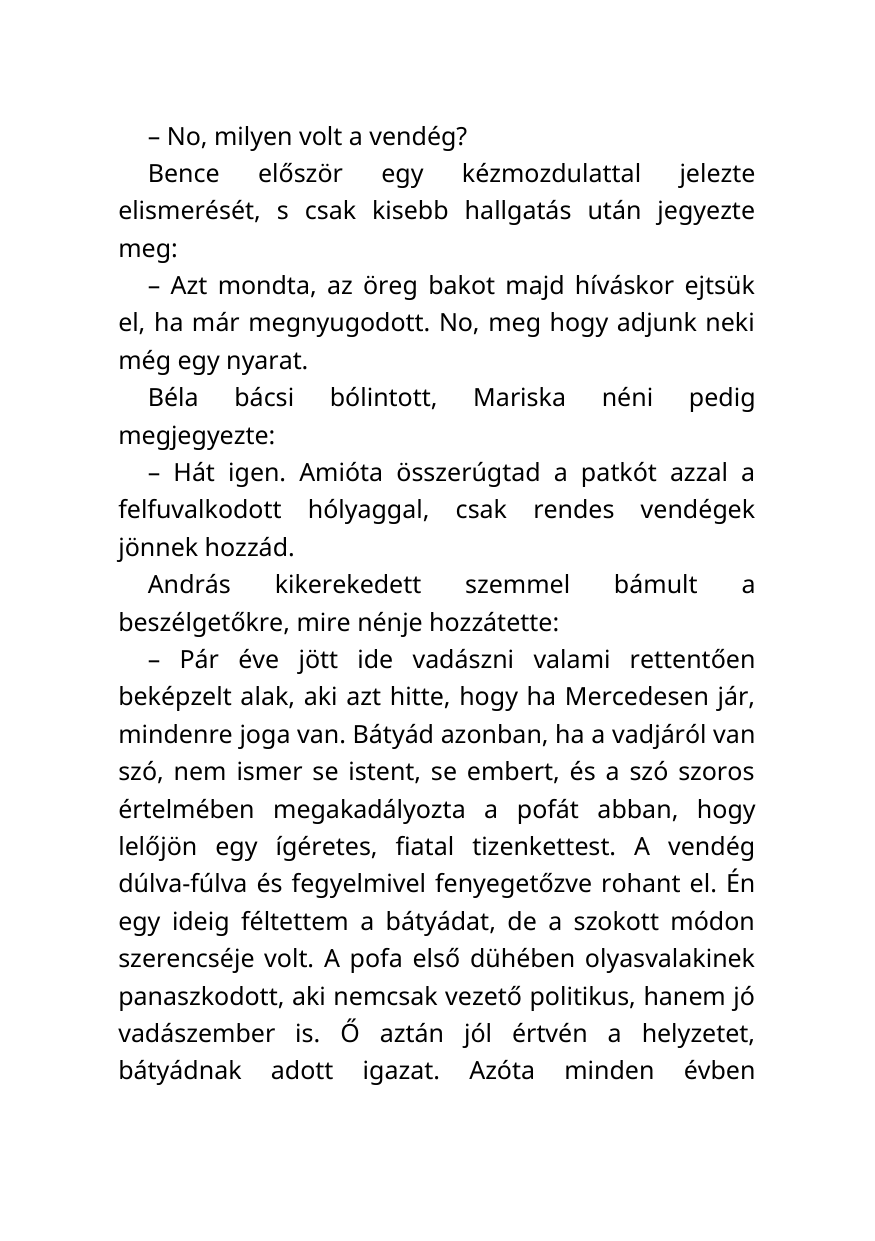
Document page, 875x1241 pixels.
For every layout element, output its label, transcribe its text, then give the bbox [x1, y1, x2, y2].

text – Hát igen. Amióta összerúgtad a patkót azzal a felfuvalkodott hólyaggal, csak rendes vendégek jönnek hozzád. [118, 455, 756, 563]
text András kikerekedett szemmel bámult a beszélgetőkre, mire nénje hozzátette: [118, 567, 756, 638]
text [118, 642, 756, 1087]
text – Azt mondta, az öreg bakot majd híváskor ejtsük el, ha már megnyugodott. No, meg hogy adjunk neki még egy nyarat. [118, 268, 756, 377]
text Béla bácsi bólintott, Mariska néni pedig megjegyezte: [118, 380, 756, 451]
text – No, milyen volt a vendég? [118, 118, 756, 152]
text Bence először egy kézmozdulattal jelezte elismerését, s csak kisebb hallgatás után jegyezte meg: [118, 156, 756, 264]
